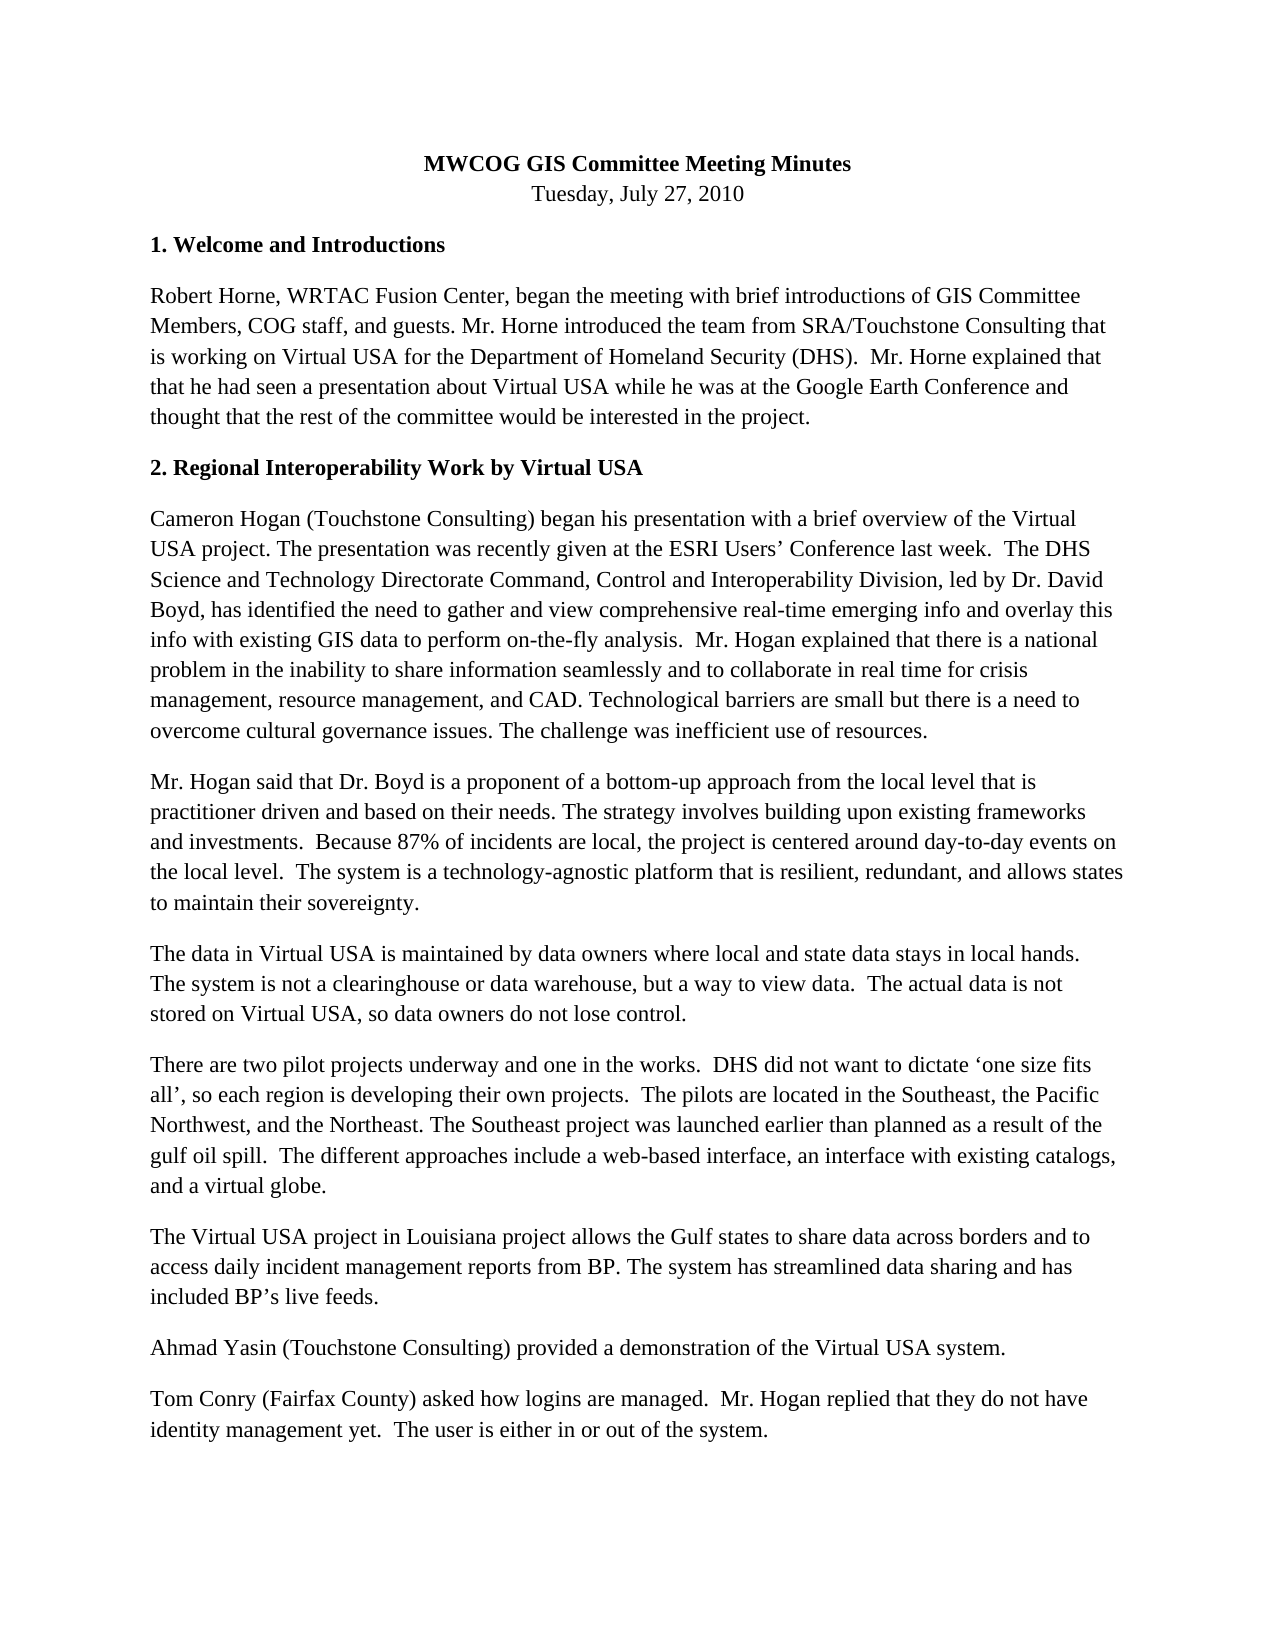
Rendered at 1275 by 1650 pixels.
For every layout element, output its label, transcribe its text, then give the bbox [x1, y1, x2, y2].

text Ahmad Yasin (Touchstone Consulting) provided a demonstration of the Virtual USA system. [150, 1334, 1125, 1361]
text 2. Regional Interoperability Work by Virtual USA [150, 454, 1125, 481]
text Tom Conry (Fairfax County) asked how logins are managed. Mr. Hogan replied that they do not have identity management yet. The user is either in or out of the system. [150, 1385, 1125, 1442]
text Mr. Hogan said that Dr. Boyd is a proponent of a bottom-up approach from the local level that is practitioner driven and based on their needs. The strategy involves building upon existing frameworks and investments. Because 87% of incidents are local, the project is centered around day-to-day events on the local level. The system is a technology-agnostic platform that is resilient, redundant, and allows states to maintain their sovereignty. [150, 768, 1125, 915]
text Cameron Hogan (Touchstone Consulting) began his presentation with a brief overview of the Virtual USA project. The presentation was recently given at the ESRI Users’ Conference last week. The DHS Science and Technology Directorate Command, Control and Interoperability Division, led by Dr. David Boyd, has identified the need to gather and view comprehensive real-time emerging info and overlay this info with existing GIS data to perform on-the-fly analysis. Mr. Hogan explained that there is a national problem in the inability to share information seamlessly and to collaborate in real time for crisis management, resource management, and CAD. Technological barriers are small but there is a need to overcome cultural governance issues. The challenge was inefficient use of resources. [150, 505, 1125, 743]
text Robert Horne, WRTAC Fusion Center, began the meeting with brief introductions of GIS Committee Members, COG staff, and guests. Mr. Horne introduced the team from SRA/Touchstone Consulting that is working on Virtual USA for the Department of Homeland Security (DHS). Mr. Horne explained that that he had seen a presentation about Virtual USA while he was at the Google Earth Conference and thought that the rest of the committee would be interested in the project. [150, 282, 1125, 429]
text There are two pilot projects underway and one in the works. DHS did not want to dictate ‘one size fits all’, so each region is developing their own projects. The pilots are located in the Southeast, the Pacific Northwest, and the Northeast. The Southeast project was launched earlier than planned as a result of the gulf oil spill. The different approaches include a web-based interface, an interface with existing catalogs, and a virtual globe. [150, 1051, 1125, 1198]
text MWCOG GIS Committee Meeting Minutes Tuesday, July 27, 2010 [150, 150, 1125, 207]
text The Virtual USA project in Louisiana project allows the Gulf states to share data across borders and to access daily incident management reports from BP. The system has streamlined data sharing and has included BP’s live feeds. [150, 1223, 1125, 1310]
text The data in Virtual USA is maintained by data owners where local and state data stays in local hands. The system is not a clearinghouse or data warehouse, but a way to view data. The actual data is not stored on Virtual USA, so data owners do not lose control. [150, 939, 1125, 1026]
text 1. Welcome and Introductions [150, 231, 1125, 258]
